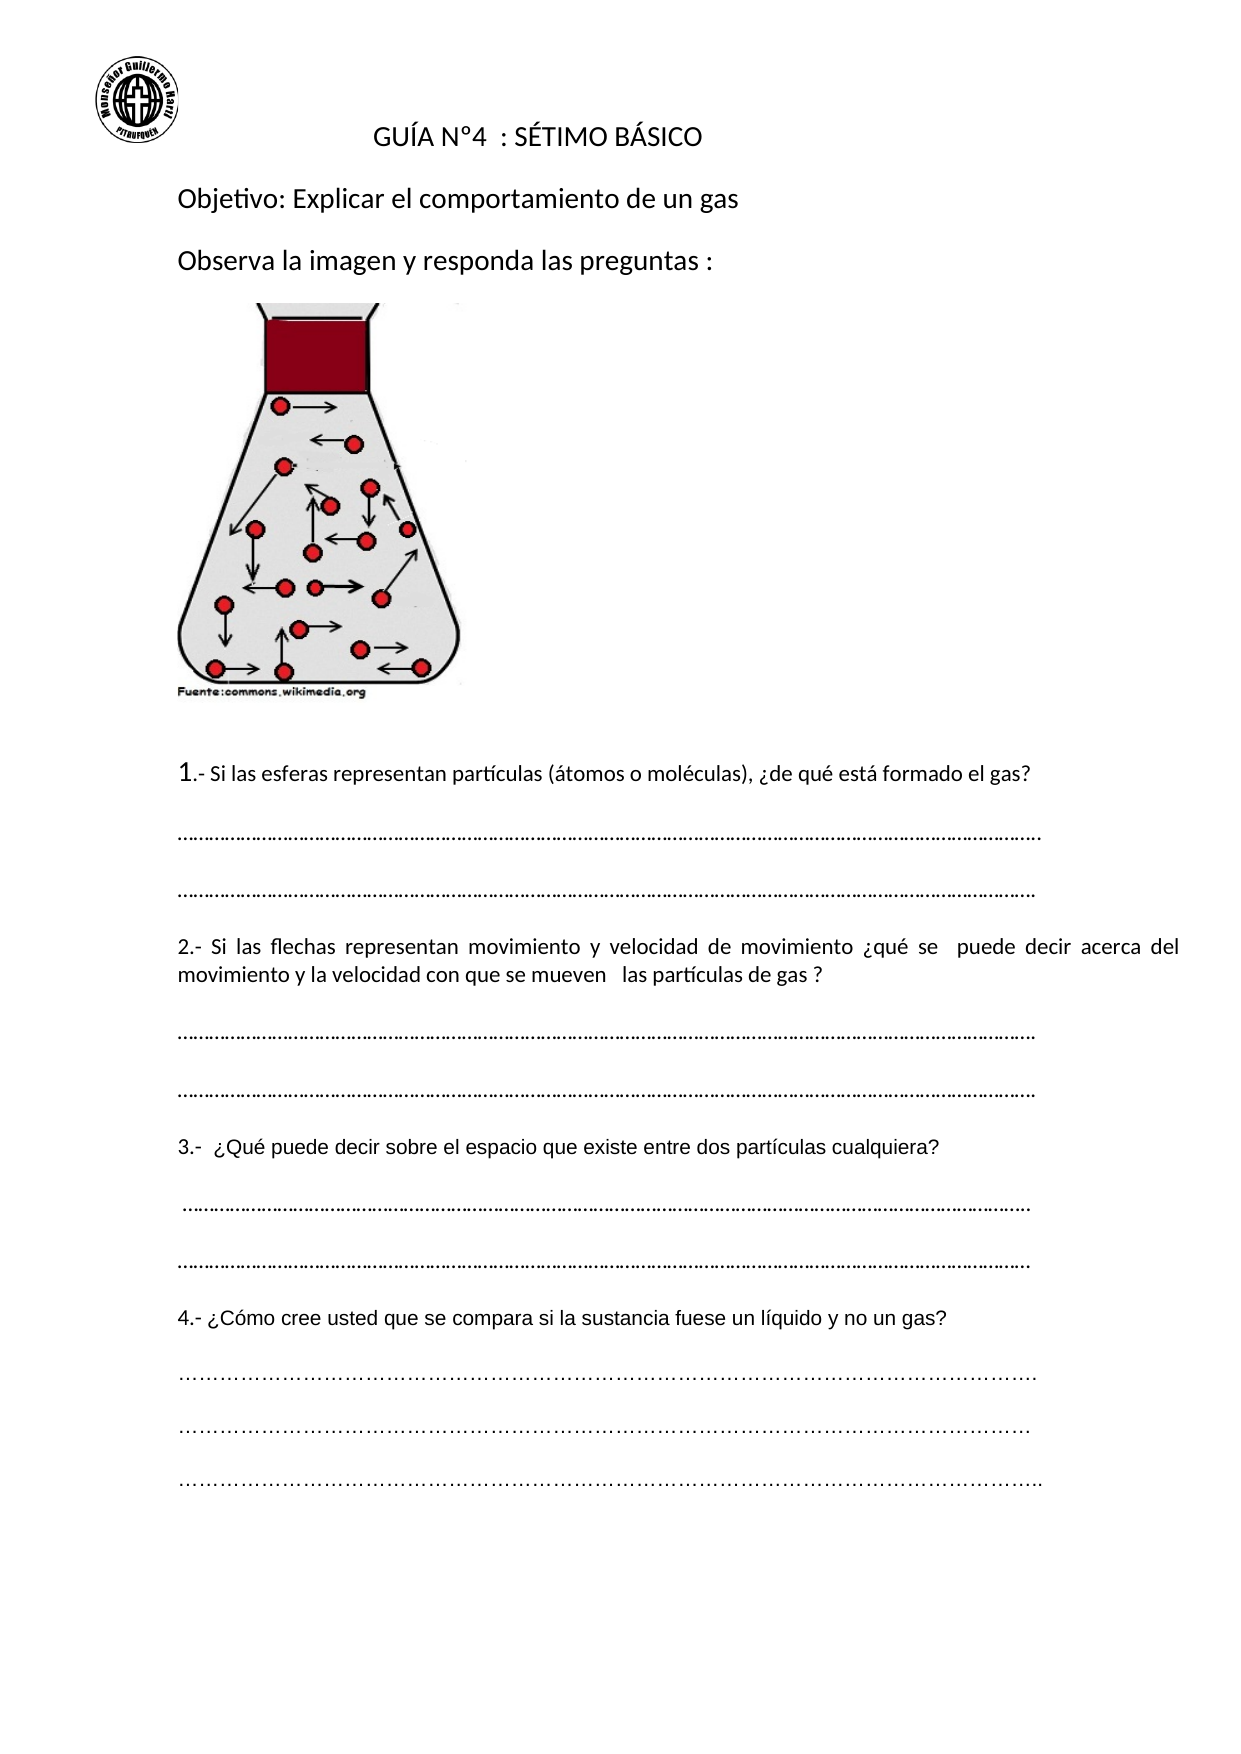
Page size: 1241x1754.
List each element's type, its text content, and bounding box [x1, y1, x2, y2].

text ……………………………………………………………………………………………………………. [177, 1361, 1181, 1384]
text …………………………………………………………………………………………………………………………………………….. [177, 1189, 1181, 1217]
text 3.- ¿Qué puede decir sobre el espacio que existe entre dos partículas cualquiera? [177, 1132, 1181, 1160]
picture [177, 303, 469, 720]
text …………………………………………………………………………………………………………….. [177, 1467, 1181, 1491]
text 2.- Si las flechas representan movimiento y velocidad de movimiento ¿qué se puede decir acerca del movimiento y la velocidad con que se mueven las partículas de gas ? [177, 932, 1181, 988]
text ………………………………………………………………………………………………………………………………………………. [177, 875, 1181, 903]
text GUÍA Nº4 : SÉTIMO BÁSICO [177, 118, 1063, 154]
text Objetivo: Explicar el comportamiento de un gas [177, 180, 1063, 216]
text ……………………………………………………………………………………………………………………………………………….. [177, 818, 1181, 846]
text 1.- Si las esferas representan partículas (átomos o moléculas), ¿de qué está formado el gas? [177, 753, 1181, 789]
picture [95, 56, 179, 143]
text ………………………………………………………………………………………………………………………………………………. [177, 1017, 1181, 1046]
text …………………………………………………………………………………………………………… [177, 1414, 1181, 1438]
text 4.- ¿Cómo cree usted que se compara si la sustancia fuese un líquido y no un gas? [177, 1303, 1181, 1331]
text Observa la imagen y responda las preguntas : [177, 242, 1063, 277]
text ………………………………………………………………………………………………………………………………………………. [177, 1075, 1181, 1103]
text ……………………………………………………………………………………………………………………………………………… [177, 1246, 1181, 1274]
